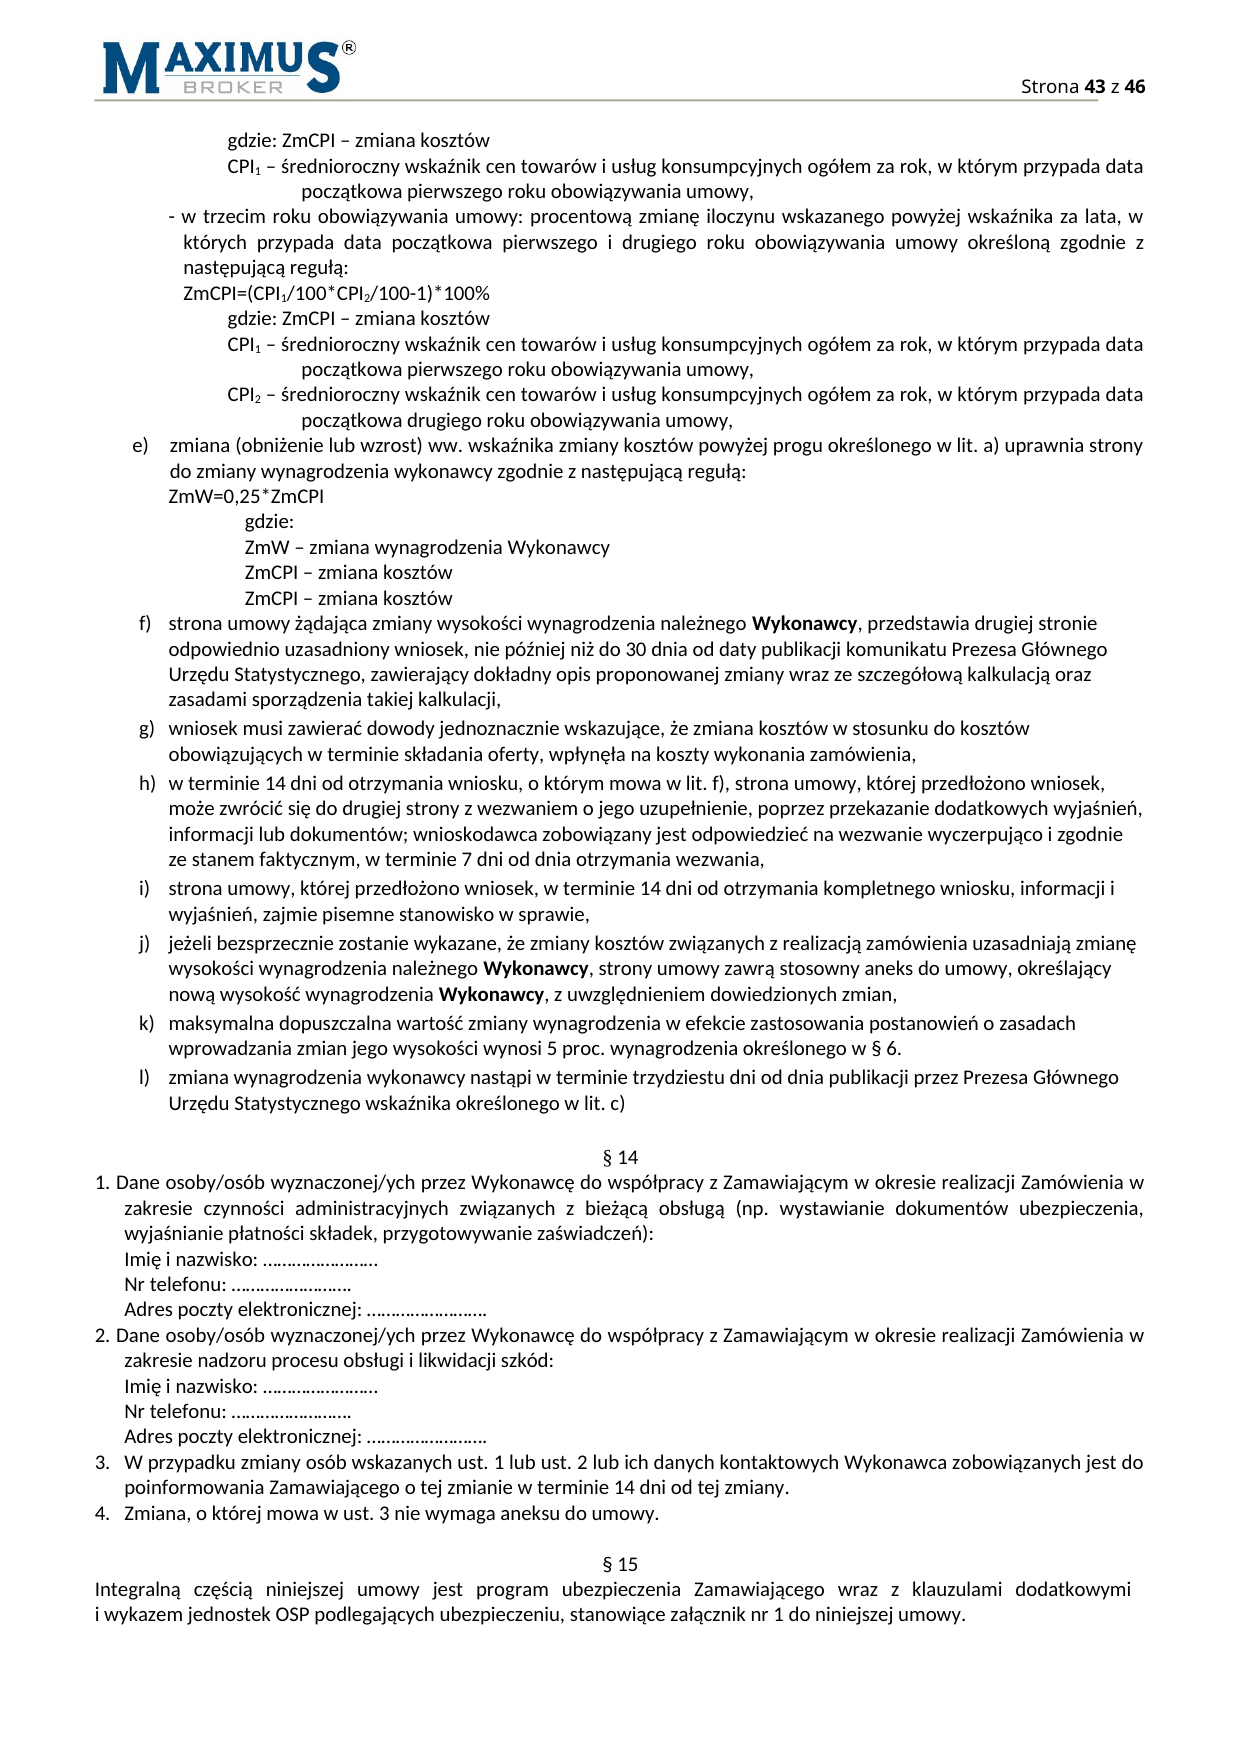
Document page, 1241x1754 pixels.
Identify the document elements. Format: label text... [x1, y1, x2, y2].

list Adres poczty elektronicznej: ……………………. [124, 1297, 1146, 1322]
text 14 [94, 1144, 1146, 1169]
list ZmW=0,25*ZmCPI [168, 483, 1146, 509]
list 1. Dane osoby/osób wyznaczonej/ych przez Wykonawcę do współpracy z Zamawiającym w okresie realizacji Zamówienia w zakresie czynności administracyjnych związanych z bieżącą obsługą (np. wystawianie dokumentów ubezpieczenia, wyjaśnianie płatności składek, przygotowywanie zaświadczeń): [94, 1169, 1146, 1246]
text Integralną częścią niniejszej umowy jest program ubezpieczenia Zamawiającego wraz z klauzulami dodatkowymi i wykazem jednostek OSP podlegających ubezpieczeniu, stanowiące załącznik nr 1 do niniejszej umowy. [94, 1576, 1146, 1627]
list W przypadku zmiany osób wskazanych ust. 1 lub ust. 2 lub ich danych kontaktowych Wykonawca zobowiązanych jest do poinformowania Zamawiającego o tej zmianie w terminie 14 dni od tej zmiany. [94, 1449, 1146, 1500]
list 2. Dane osoby/osób wyznaczonej/ych przez Wykonawcę do współpracy z Zamawiającym w okresie realizacji Zamówienia w zakresie nadzoru procesu obsługi i likwidacji szkód: [94, 1322, 1146, 1373]
list gdzie: [244, 509, 1146, 534]
list Adres poczty elektronicznej: ……………………. [124, 1424, 1146, 1449]
list zmiana (obniżenie lub wzrost) ww. wskaźnika zmiany kosztów powyżej progu określonego w lit. a) uprawnia strony do zmiany wynagrodzenia wykonawcy zgodnie z następującą regułą: [132, 432, 1146, 483]
text CPI1 – średnioroczny wskaźnik cen towarów i usług konsumpcyjnych ogółem za rok, w którym przypada data początkowa pierwszego roku obowiązywania umowy, [227, 153, 1146, 204]
list Nr telefonu: ……………………. [124, 1398, 1146, 1424]
text h) w terminie 14 dni od otrzymania wniosku, o którym mowa w lit. f), strona umowy, której przedłożono wniosek, może zwrócić się do drugiej strony z wezwaniem o jego uzupełnienie, poprzez przekazanie dodatkowych wyjaśnień, informacji lub dokumentów; wnioskodawca zobowiązany jest odpowiedzieć na wezwanie wyczerpująco i zgodnie ze stanem faktycznym, w terminie 7 dni od dnia otrzymania wezwania, [139, 770, 1146, 872]
text l) zmiana wynagrodzenia wykonawcy nastąpi w terminie trzydziestu dni od dnia publikacji przez Prezesa Głównego Urzędu Statystycznego wskaźnika określonego w lit. c) [139, 1064, 1146, 1115]
list Imię i nazwisko: …………………… [124, 1246, 1146, 1271]
picture [97, 36, 362, 98]
text gdzie: ZmCPI – zmiana kosztów [227, 305, 1146, 331]
text CPI2 – średnioroczny wskaźnik cen towarów i usług konsumpcyjnych ogółem za rok, w którym przypada data początkowa drugiego roku obowiązywania umowy, [227, 382, 1146, 432]
list ZmCPI – zmiana kosztów [244, 585, 1146, 610]
text f) strona umowy żądająca zmiany wysokości wynagrodzenia należnego Wykonawcy, przedstawia drugiej stronie odpowiednio uzasadniony wniosek, nie później niż do 30 dnia od daty publikacji komunikatu Prezesa Głównego Urzędu Statystycznego, zawierający dokładny opis proponowanej zmiany wraz ze szczegółową kalkulacją oraz zasadami sporządzenia takiej kalkulacji, [139, 610, 1146, 712]
list ZmW – zmiana wynagrodzenia Wykonawcy [244, 534, 1146, 559]
text - w trzecim roku obowiązywania umowy: procentową zmianę iloczynu wskazanego powyżej wskaźnika za lata, w których przypada data początkowa pierwszego i drugiego roku obowiązywania umowy określoną zgodnie z następującą regułą: [168, 204, 1146, 280]
list ZmCPI – zmiana kosztów [244, 559, 1146, 585]
list Zmiana, o której mowa w ust. 3 nie wymaga aneksu do umowy. [94, 1500, 1146, 1525]
text k) maksymalna dopuszczalna wartość zmiany wynagrodzenia w efekcie zastosowania postanowień o zasadach wprowadzania zmian jego wysokości wynosi 5 proc. wynagrodzenia określonego w § 6. [139, 1010, 1146, 1061]
text CPI1 – średnioroczny wskaźnik cen towarów i usług konsumpcyjnych ogółem za rok, w którym przypada data początkowa pierwszego roku obowiązywania umowy, [227, 331, 1146, 382]
text g) wniosek musi zawierać dowody jednoznacznie wskazujące, że zmiana kosztów w stosunku do kosztów obowiązujących w terminie składania oferty, wpłynęła na koszty wykonania zamówienia, [139, 716, 1146, 766]
text i) strona umowy, której przedłożono wniosek, w terminie 14 dni od otrzymania kompletnego wniosku, informacji i wyjaśnień, zajmie pisemne stanowisko w sprawie, [139, 875, 1146, 926]
text § 15 [94, 1551, 1146, 1576]
text j) jeżeli bezsprzecznie zostanie wykazane, że zmiany kosztów związanych z realizacją zamówienia uzasadniają zmianę wysokości wynagrodzenia należnego Wykonawcy, strony umowy zawrą stosowny aneks do umowy, określający nową wysokość wynagrodzenia Wykonawcy, z uwzględnieniem dowiedzionych zmian, [139, 930, 1146, 1006]
list Nr telefonu: ……………………. [124, 1271, 1146, 1297]
text ZmCPI=(CPI1/100*CPI2/100-1)*100% [183, 280, 1146, 305]
list Imię i nazwisko: …………………… [124, 1373, 1146, 1398]
text gdzie: ZmCPI – zmiana kosztów [227, 127, 1146, 153]
